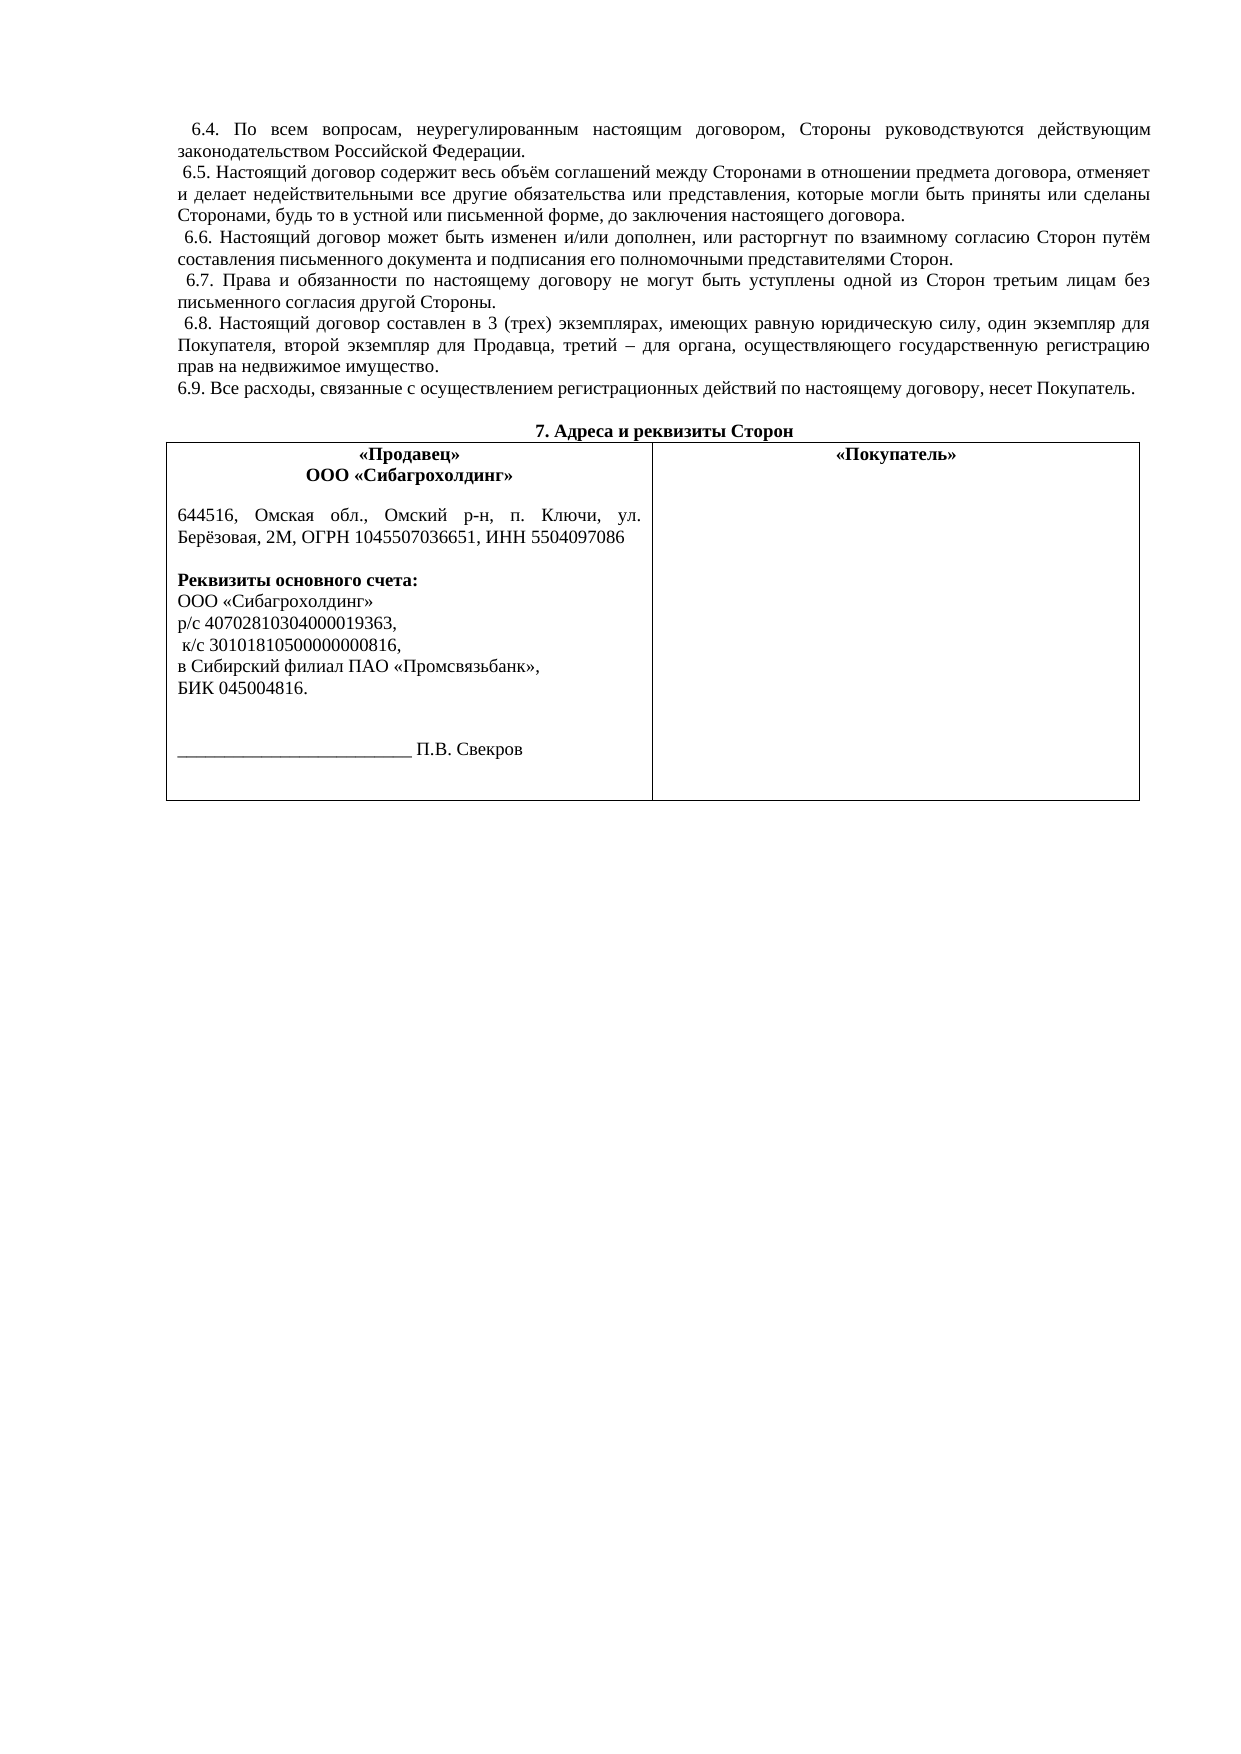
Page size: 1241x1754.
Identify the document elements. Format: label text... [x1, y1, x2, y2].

text 6.4. По всем вопросам, неурегулированным настоящим договором, Стороны руководствуются действующим законодательством Российской Федерации. [177, 118, 1152, 161]
table_header «Покупатель» [653, 443, 1139, 799]
table_header «Продавец» ООО «Сибагрохолдинг» 644516, Омская обл., Омский р-н, п. Ключи, ул. Берёзовая, 2М, ОГРН 1045507036651, ИНН 5504097086 Реквизиты основного счета: ООО «Сибагрохолдинг» р/с 40702810304000019363, к/с 30101810500000000816, в Сибирский филиал ПАО «Промсвязьбанк», БИК 045004816. _________________________ П.В. Свекров [167, 443, 652, 799]
text 6.5. Настоящий договор содержит весь объём соглашений между Сторонами в отношении предмета договора, отменяет и делает недействительными все другие обязательства или представления, которые могли быть приняты или сделаны Сторонами, будь то в устной или письменной форме, до заключения настоящего договора. [177, 161, 1152, 226]
text 7. Адреса и реквизиты Сторон [177, 420, 1152, 442]
text 6.7. Права и обязанности по настоящему договору не могут быть уступлены одной из Сторон третьим лицам без письменного согласия другой Стороны. [177, 269, 1152, 312]
text 6.6. Настоящий договор может быть изменен и/или дополнен, или расторгнут по взаимному согласию Сторон путём составления письменного документа и подписания его полномочными представителями Сторон. [177, 226, 1152, 269]
text 6.8. Настоящий договор составлен в 3 (трех) экземплярах, имеющих равную юридическую силу, один экземпляр для Покупателя, второй экземпляр для Продавца, третий – для органа, осуществляющего государственную регистрацию прав на недвижимое имущество. [177, 312, 1152, 377]
text 6.9. Все расходы, связанные с осуществлением регистрационных действий по настоящему договору, несет Покупатель. [177, 377, 1152, 398]
